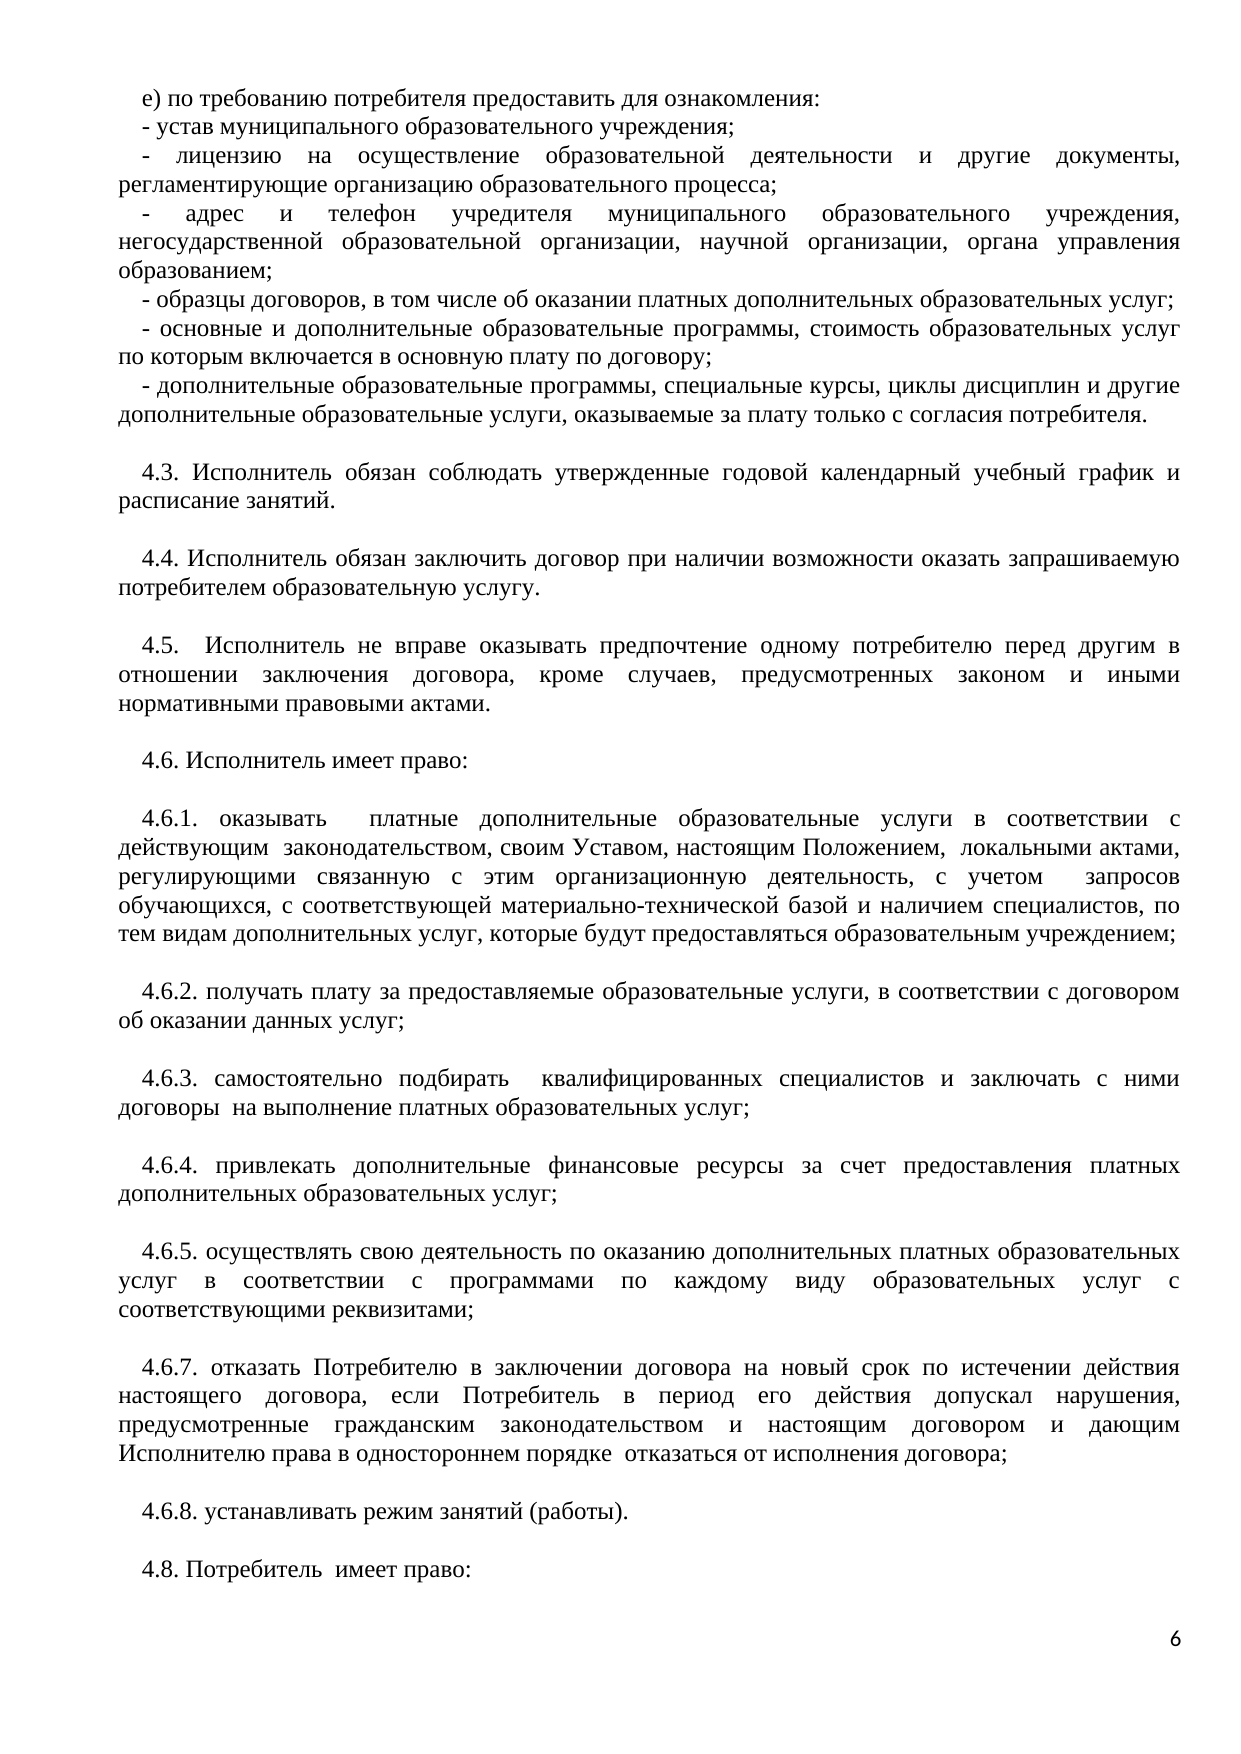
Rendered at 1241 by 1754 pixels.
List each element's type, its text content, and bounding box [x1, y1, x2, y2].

text 4.6.1. оказывать платные дополнительные образовательные услуги в соответствии с действующим законодательством, своим Уставом, настоящим Положением, локальными актами, регулирующими связанную с этим организационную деятельность, с учетом запросов обучающихся, с соответствующей материально-технической базой и наличием специалистов, по тем видам дополнительных услуг, которые будут предоставляться образовательным учреждением; [118, 803, 1181, 947]
text - устав муниципального образовательного учреждения; [118, 111, 1181, 140]
text 4.6.3. самостоятельно подбирать квалифицированных специалистов и заключать с ними договоры на выполнение платных образовательных услуг; [118, 1063, 1181, 1121]
text - лицензию на осуществление образовательной деятельности и другие документы, регламентирующие организацию образовательного процесса; [118, 140, 1181, 198]
text 4.6.2. получать плату за предоставляемые образовательные услуги, в соответствии с договором об оказании данных услуг; [118, 976, 1181, 1034]
text 4.6.7. отказать Потребителю в заключении договора на новый срок по истечении действия настоящего договора, если Потребитель в период его действия допускал нарушения, предусмотренные гражданским законодательством и настоящим договором и дающим Исполнителю права в одностороннем порядке отказаться от исполнения договора; [118, 1352, 1181, 1467]
text - образцы договоров, в том числе об оказании платных дополнительных образовательных услуг; [118, 284, 1181, 313]
text 4.6.5. осуществлять свою деятельность по оказанию дополнительных платных образовательных услуг в соответствии с программами по каждому виду образовательных услуг с соответствующими реквизитами; [118, 1236, 1181, 1323]
text 4.8. Потребитель имеет право: [118, 1554, 1181, 1583]
text е) по требованию потребителя предоставить для ознакомления: [118, 83, 1181, 111]
text - адрес и телефон учредителя муниципального образовательного учреждения, негосударственной образовательной организации, научной организации, органа управления образованием; [118, 198, 1181, 284]
text - дополнительные образовательные программы, специальные курсы, циклы дисциплин и другие дополнительные образовательные услуги, оказываемые за плату только с согласия потребителя. [118, 370, 1181, 428]
text 4.5. Исполнитель не вправе оказывать предпочтение одному потребителю перед другим в отношении заключения договора, кроме случаев, предусмотренных законом и иными нормативными правовыми актами. [118, 630, 1181, 716]
text - основные и дополнительные образовательные программы, стоимость образовательных услуг по которым включается в основную плату по договору; [118, 313, 1181, 370]
text 4.6.8. устанавливать режим занятий (работы). [118, 1496, 1181, 1525]
text 4.6. Исполнитель имеет право: [118, 746, 1181, 774]
text 4.4. Исполнитель обязан заключить договор при наличии возможности оказать запрашиваемую потребителем образовательную услугу. [118, 543, 1181, 601]
text 4.6.4. привлекать дополнительные финансовые ресурсы за счет предоставления платных дополнительных образовательных услуг; [118, 1150, 1181, 1207]
text 4.3. Исполнитель обязан соблюдать утвержденные годовой календарный учебный график и расписание занятий. [118, 457, 1181, 514]
